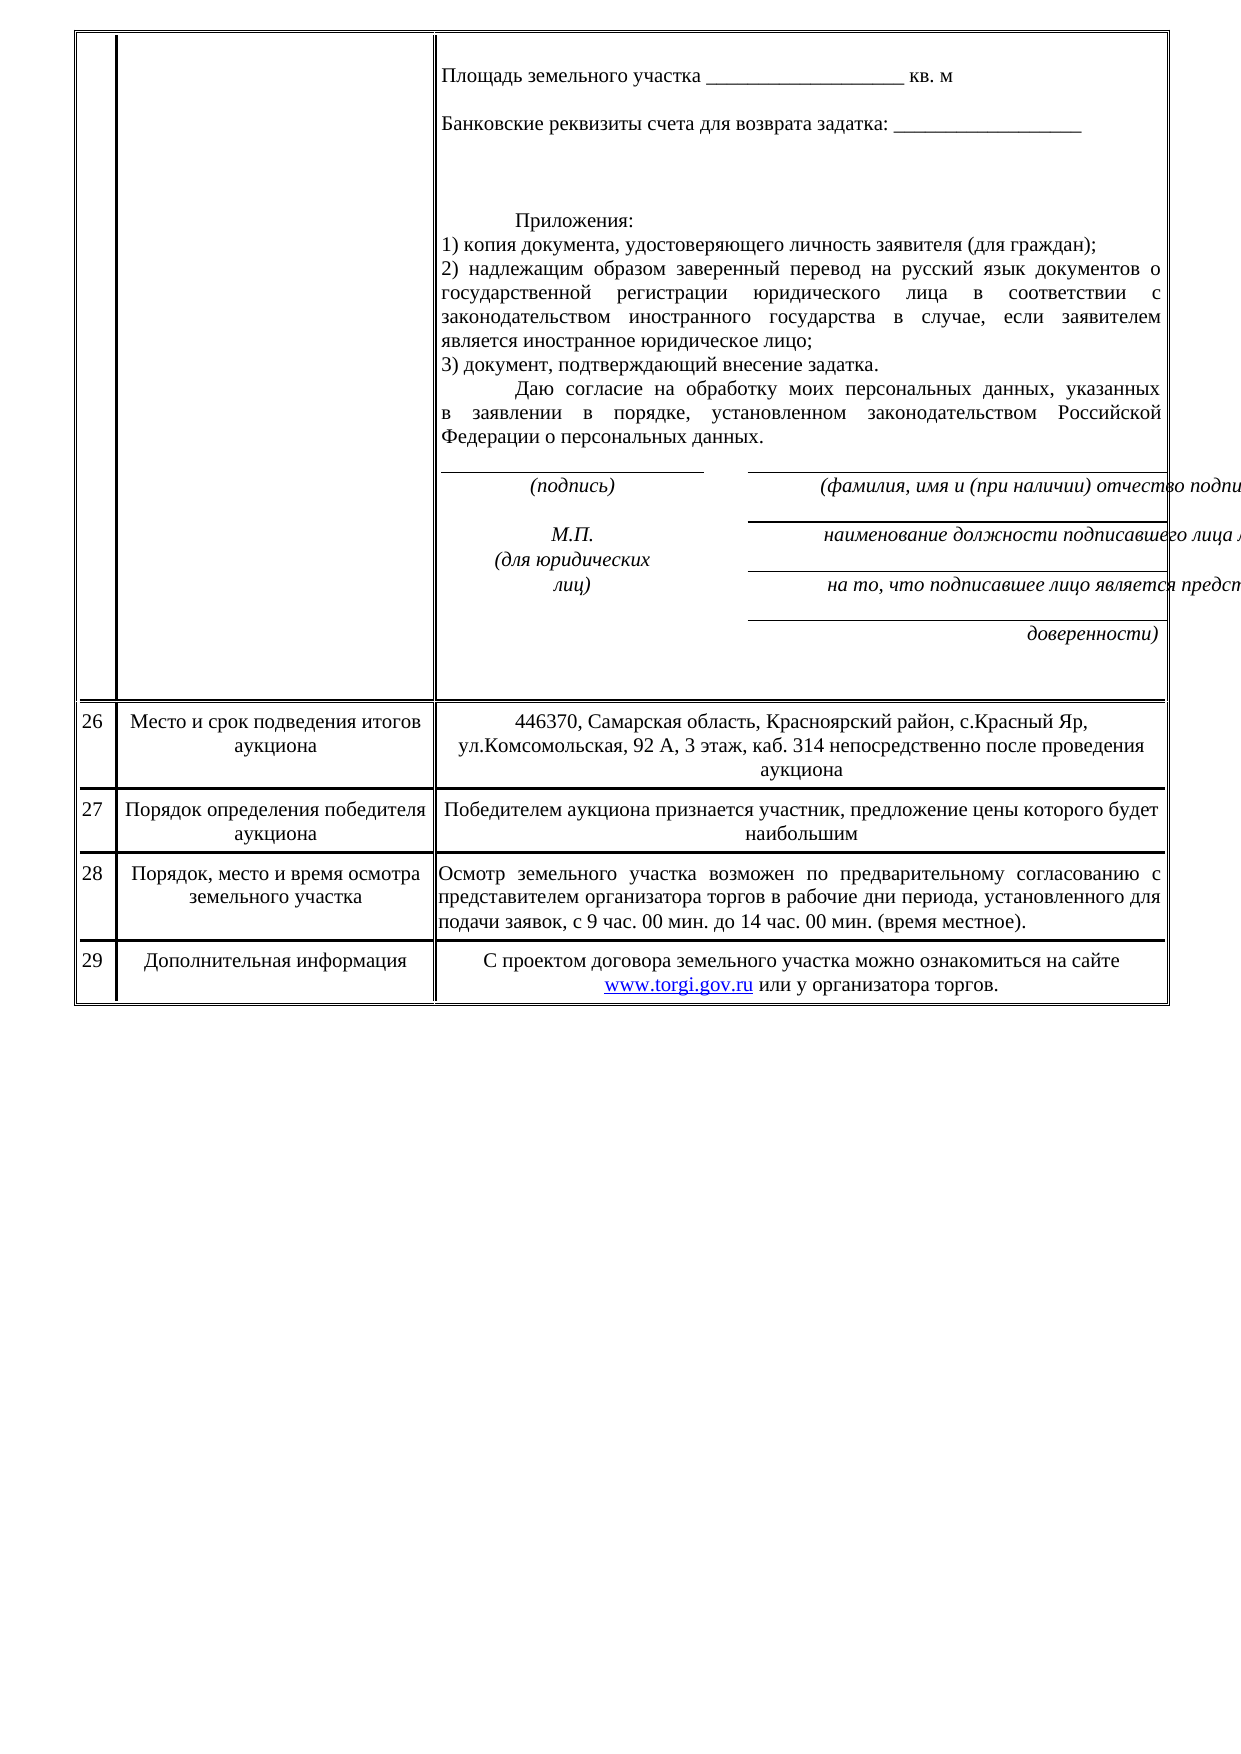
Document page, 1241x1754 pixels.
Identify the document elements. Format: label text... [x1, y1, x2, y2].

table_cell Дополнительная информация [116, 939, 435, 1003]
table_cell 29 [77, 939, 116, 1003]
table_cell С проектом договора земельного участка можно ознакомиться на сайте www.torgi.gov.ru или у организатора торгов. [435, 939, 1167, 1003]
table_cell Осмотр земельного участка возможен по предварительному согласованию с представителем организатора торгов в рабочие дни периода, установленного для подачи заявок, с 9 час. 00 мин. до 14 час. 00 мин. (время местное). [437, 851, 1167, 939]
table_cell Место и срок подведения итогов аукциона [118, 703, 433, 787]
table_cell 26 [77, 699, 115, 787]
table_cell Порядок определения победителя аукциона [118, 790, 433, 851]
table_cell 25 [77, 33, 116, 699]
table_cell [435, 33, 1167, 699]
table_cell 28 [77, 851, 115, 939]
table_cell Победителем аукциона признается участник, предложение цены которого будет наибольшим [437, 787, 1167, 851]
table_cell 446370, Самарская область, Красноярский район, с.Красный Яр, ул.Комсомольская, 92 А, 3 этаж, каб. 314 непосредственно после проведения аукциона [437, 699, 1167, 787]
table_cell 27 [77, 787, 115, 851]
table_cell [116, 31, 435, 699]
table_cell Порядок, место и время осмотра земельного участка [118, 854, 433, 939]
